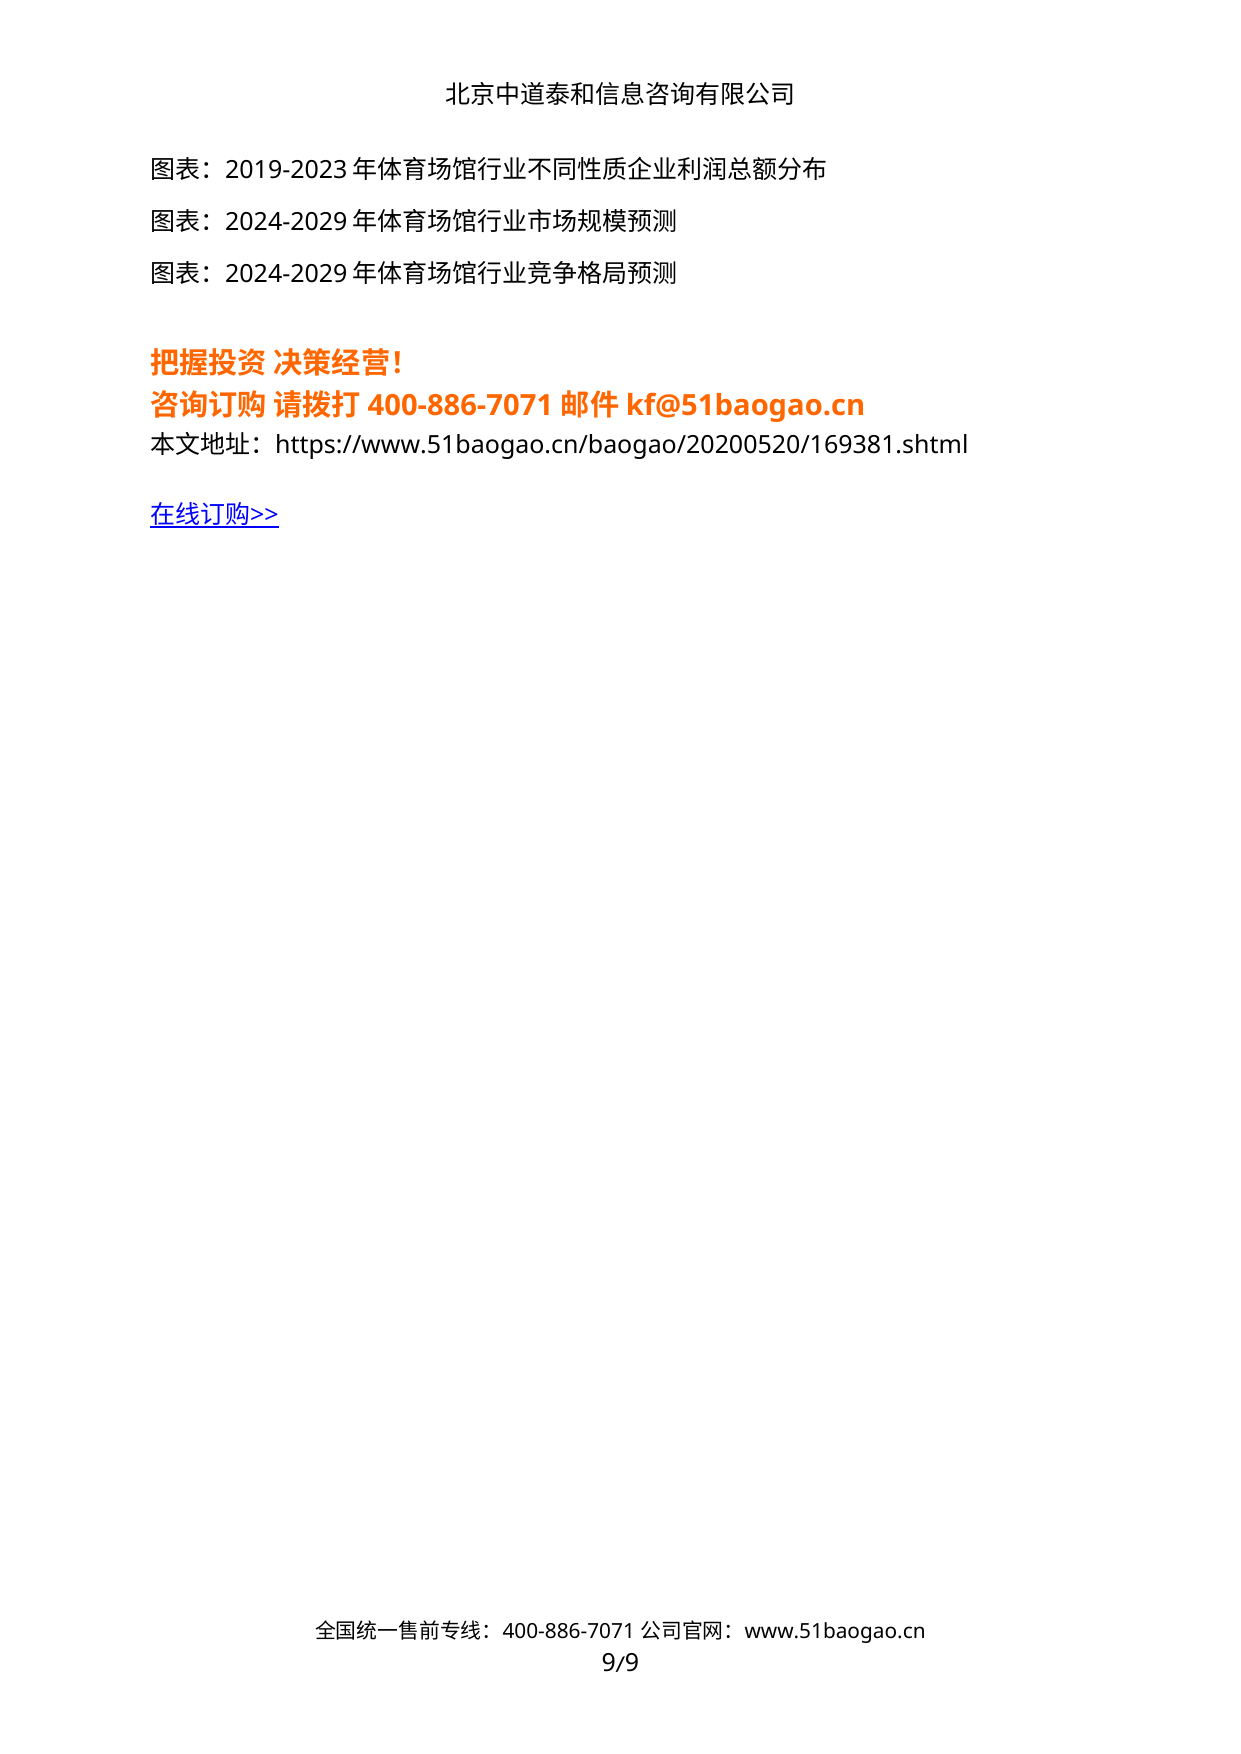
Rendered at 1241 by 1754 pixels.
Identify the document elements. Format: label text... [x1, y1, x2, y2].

text 把握投资 决策经营！咨询订购 请拨打 400-886-7071 邮件 kf@51baogao.cn本文地址：https://www.51baogao.cn/baogao/20200520/169381.shtml [150, 306, 1090, 461]
text 图表：2019-2023年体育场馆行业不同性质企业利润总额分布 [150, 150, 1090, 186]
text 在线订购>> [150, 461, 1090, 531]
text 图表：2024-2029年体育场馆行业市场规模预测 [150, 202, 1090, 238]
text 图表：2024-2029年体育场馆行业竞争格局预测 [150, 254, 1090, 290]
